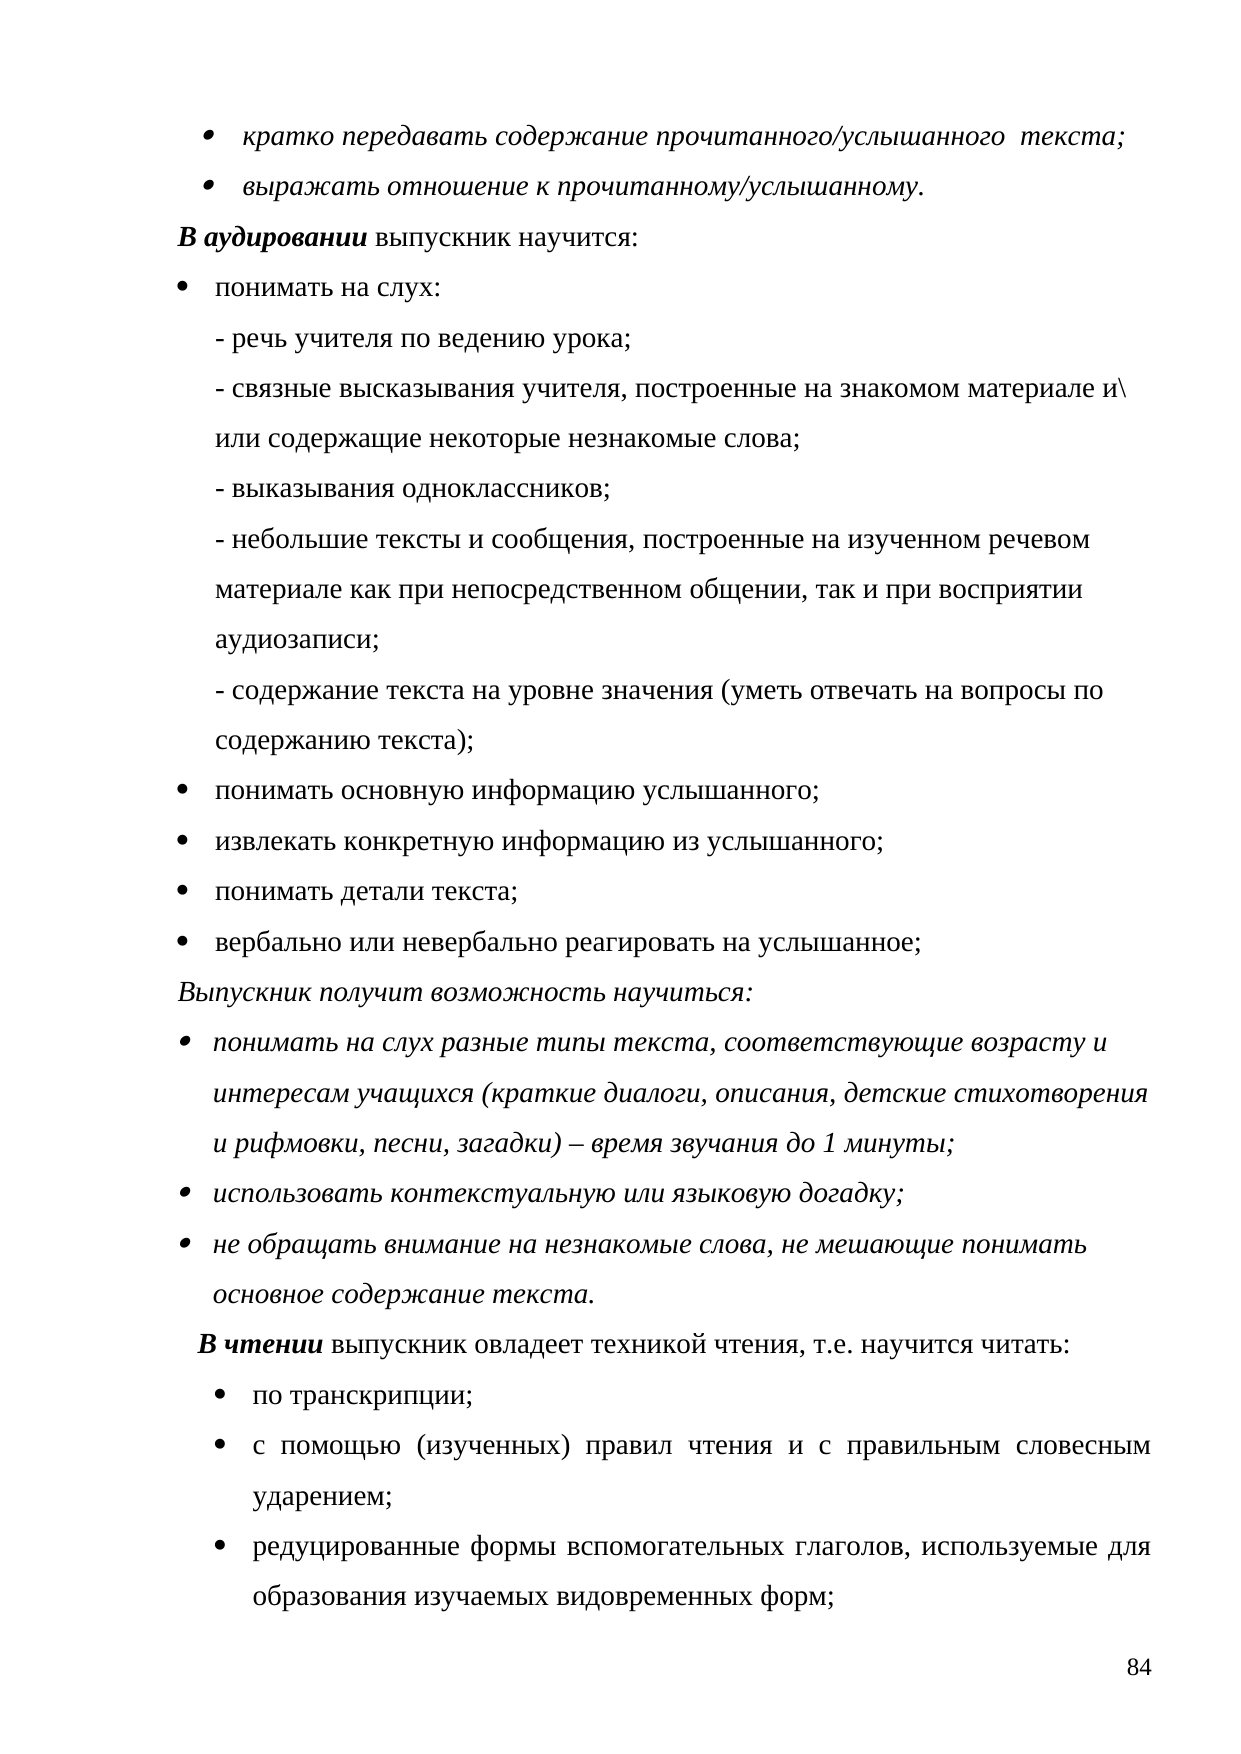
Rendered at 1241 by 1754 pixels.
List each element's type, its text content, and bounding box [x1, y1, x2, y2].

text - выказывания одноклассников; [215, 471, 1152, 504]
list понимать на слух: [177, 269, 1152, 303]
list использовать контекстуальную или языковую догадку; [177, 1176, 1152, 1209]
list понимать детали текста; [177, 873, 1152, 907]
text В чтении выпускник овладеет техникой чтения, т.е. научится читать: [196, 1327, 1152, 1360]
text - содержание текста на уровне значения (уметь отвечать на вопросы по содержанию текста); [215, 672, 1152, 756]
list выражать отношение к прочитанному/услышанному. [201, 168, 1152, 202]
text В аудировании выпускник научится: [177, 219, 1152, 252]
text - связные высказывания учителя, построенные на знакомом материале и\или содержащие некоторые незнакомые слова; [215, 370, 1152, 454]
text - небольшие тексты и сообщения, построенные на изученном речевом материале как при непосредственном общении, так и при восприятии аудиозаписи; [215, 521, 1152, 655]
text Выпускник получит возможность научиться: [177, 974, 1152, 1008]
list по транскрипции; [215, 1377, 1152, 1411]
list не обращать внимание на незнакомые слова, не мешающие понимать основное содержание текста. [177, 1226, 1152, 1310]
list вербально или невербально реагировать на услышанное; [177, 924, 1152, 957]
text - речь учителя по ведению урока; [177, 320, 1152, 353]
list кратко передавать содержание прочитанного/услышанного текста; [201, 118, 1152, 152]
list извлекать конкретную информацию из услышанного; [177, 823, 1152, 857]
list редуцированные формы вспомогательных глаголов, используемые для образования изучаемых видовременных форм; [215, 1528, 1152, 1612]
list с помощью (изученных) правил чтения и с правильным словесным ударением; [215, 1427, 1152, 1511]
list понимать на слух разные типы текста, соответствующие возрасту и интересам учащихся (краткие диалоги, описания, детские стихотворения и рифмовки, песни, загадки) – время звучания до 1 минуты; [177, 1024, 1152, 1159]
list понимать основную информацию услышанного; [177, 772, 1152, 806]
